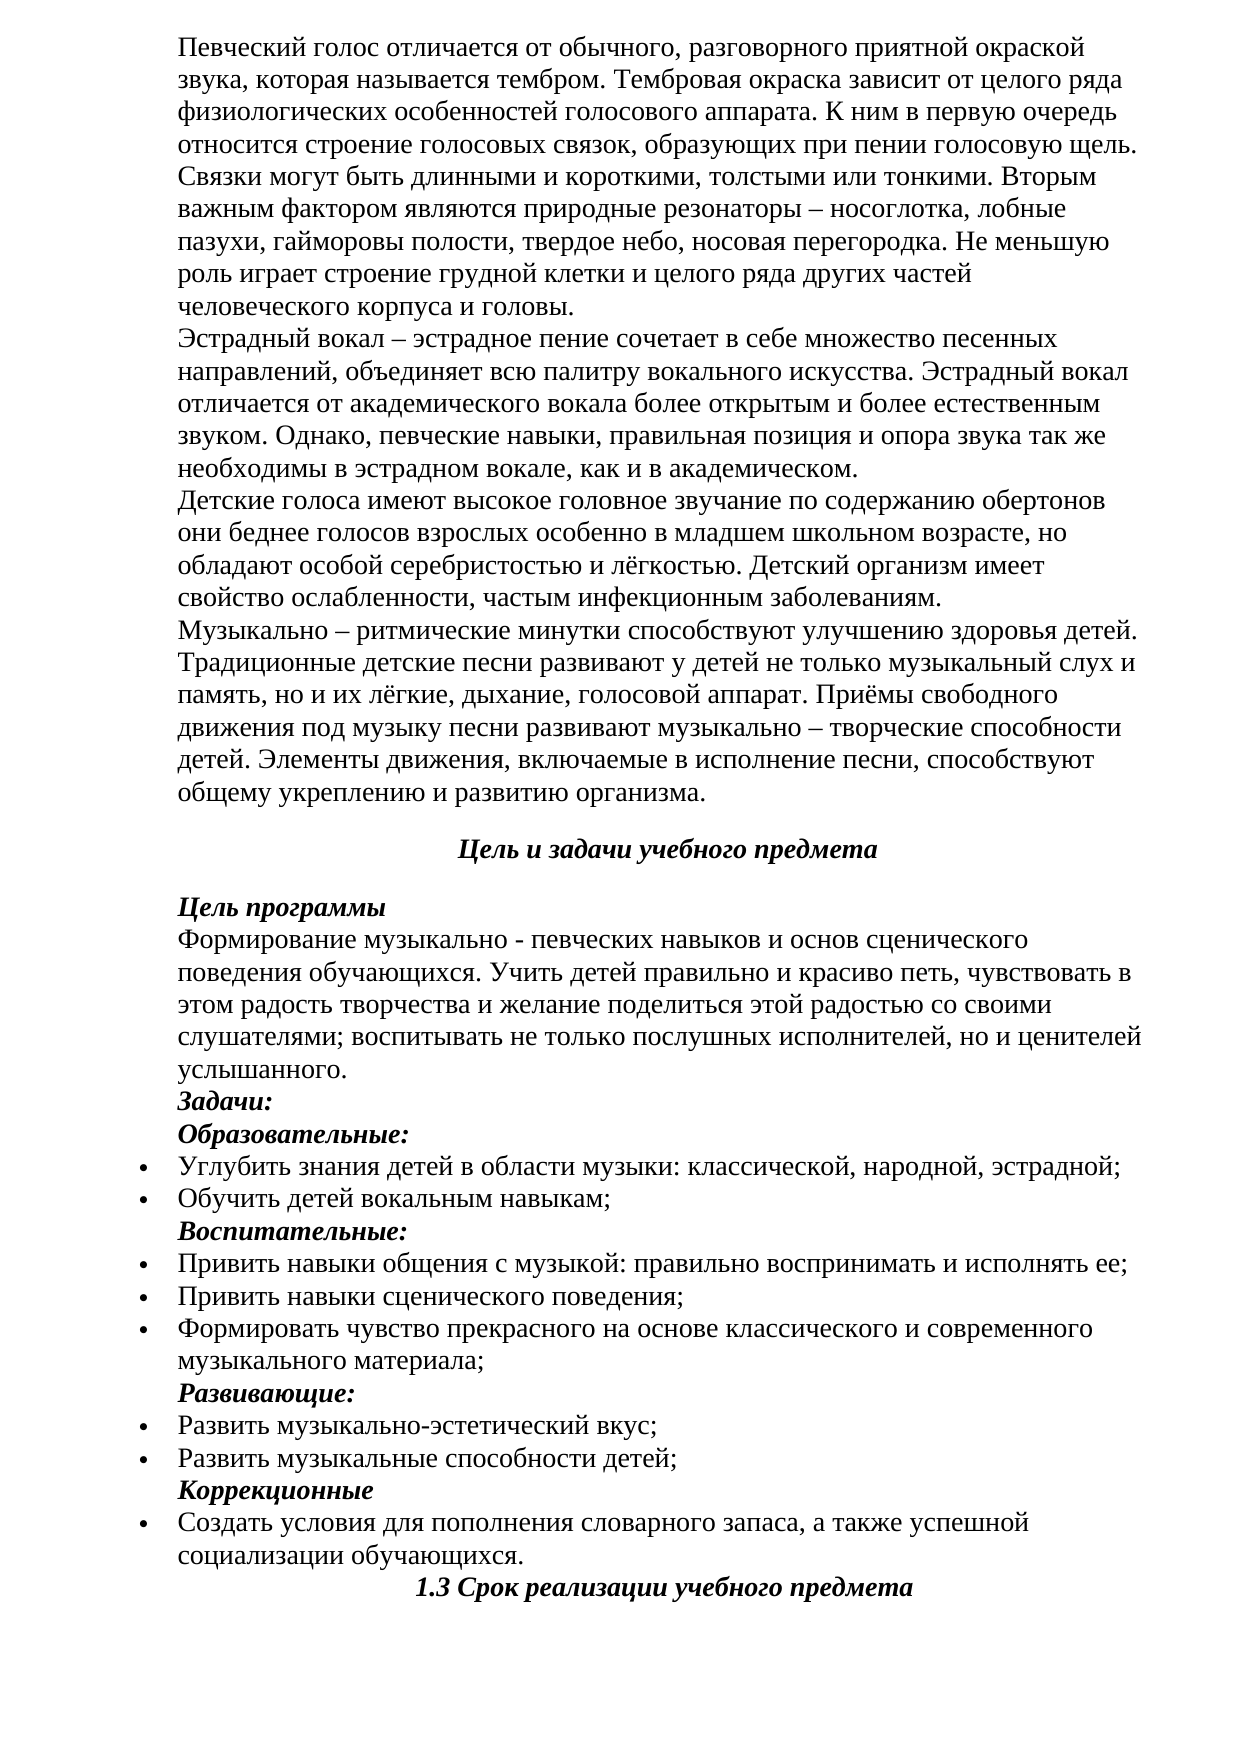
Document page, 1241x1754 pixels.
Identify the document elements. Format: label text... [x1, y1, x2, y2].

text Формирование музыкально - певческих навыков и основ сценического поведения обучающихся. Учить детей правильно и красиво петь, чувствовать в этом радость творчества и желание поделиться этой радостью со своими слушателями; воспитывать не только послушных исполнителей, но и ценителей услышанного. [177, 922, 1152, 1084]
text Музыкально – ритмические минутки способствуют улучшению здоровья детей. [177, 613, 1152, 645]
list Развить музыкальные способности детей; [140, 1441, 1152, 1473]
text Коррекционные [177, 1473, 1152, 1505]
text Детские голоса имеют высокое головное звучание по содержанию обертонов они беднее голосов взрослых особенно в младшем школьном возрасте, но обладают особой серебристостью и лёгкостью. Детский организм имеет свойство ослабленности, частым инфекционным заболеваниям. [177, 483, 1152, 613]
text Традиционные детские песни развивают у детей не только музыкальный слух и память, но и их лёгкие, дыхание, голосовой аппарат. Приёмы свободного движения под музыку песни развивают музыкально – творческие способности детей. Элементы движения, включаемые в исполнение песни, способствуют общему укреплению и развитию организма. [177, 645, 1152, 807]
text Развивающие: [177, 1376, 1152, 1408]
text Певческий голос отличается от обычного, разговорного приятной окраской звука, которая называется тембром. Тембровая окраска зависит от целого ряда физиологических особенностей голосового аппарата. К ним в первую очередь относится строение голосовых связок, образующих при пении голосовую щель. Связки могут быть длинными и короткими, толстыми или тонкими. Вторым важным фактором являются природные резонаторы – носоглотка, лобные пазухи, гайморовы полости, твердое небо, носовая перегородка. Не меньшую роль играет строение грудной клетки и целого ряда других частей человеческого корпуса и головы. [177, 29, 1152, 321]
list Привить навыки сценического поведения; [140, 1279, 1152, 1311]
list Развить музыкально-эстетический вкус; [140, 1408, 1152, 1441]
text Эстрадный вокал – эстрадное пение сочетает в себе множество песенных направлений, объединяет всю палитру вокального искусства. Эстрадный вокал отличается от академического вокала более открытым и более естественным звуком. Однако, певческие навыки, правильная позиция и опора звука так же необходимы в эстрадном вокале, как и в академическом. [177, 321, 1152, 483]
text 1.3 Срок реализации учебного предмета [177, 1570, 1152, 1603]
list Привить навыки общения с музыкой: правильно воспринимать и исполнять ее; [140, 1246, 1152, 1279]
text Цель программы [177, 890, 1152, 922]
list Углубить знания детей в области музыки: классической, народной, эстрадной; [140, 1149, 1152, 1181]
text Задачи: [177, 1084, 1152, 1117]
list Обучить детей вокальным навыкам; [140, 1181, 1152, 1214]
text Воспитательные: [177, 1214, 1152, 1246]
text Цель и задачи учебного предмета [177, 832, 1152, 865]
text Образовательные: [177, 1117, 1152, 1149]
list Формировать чувство прекрасного на основе классического и современного музыкального материала; [140, 1311, 1152, 1376]
list Создать условия для пополнения словарного запаса, а также успешной социализации обучающихся. [140, 1505, 1152, 1570]
